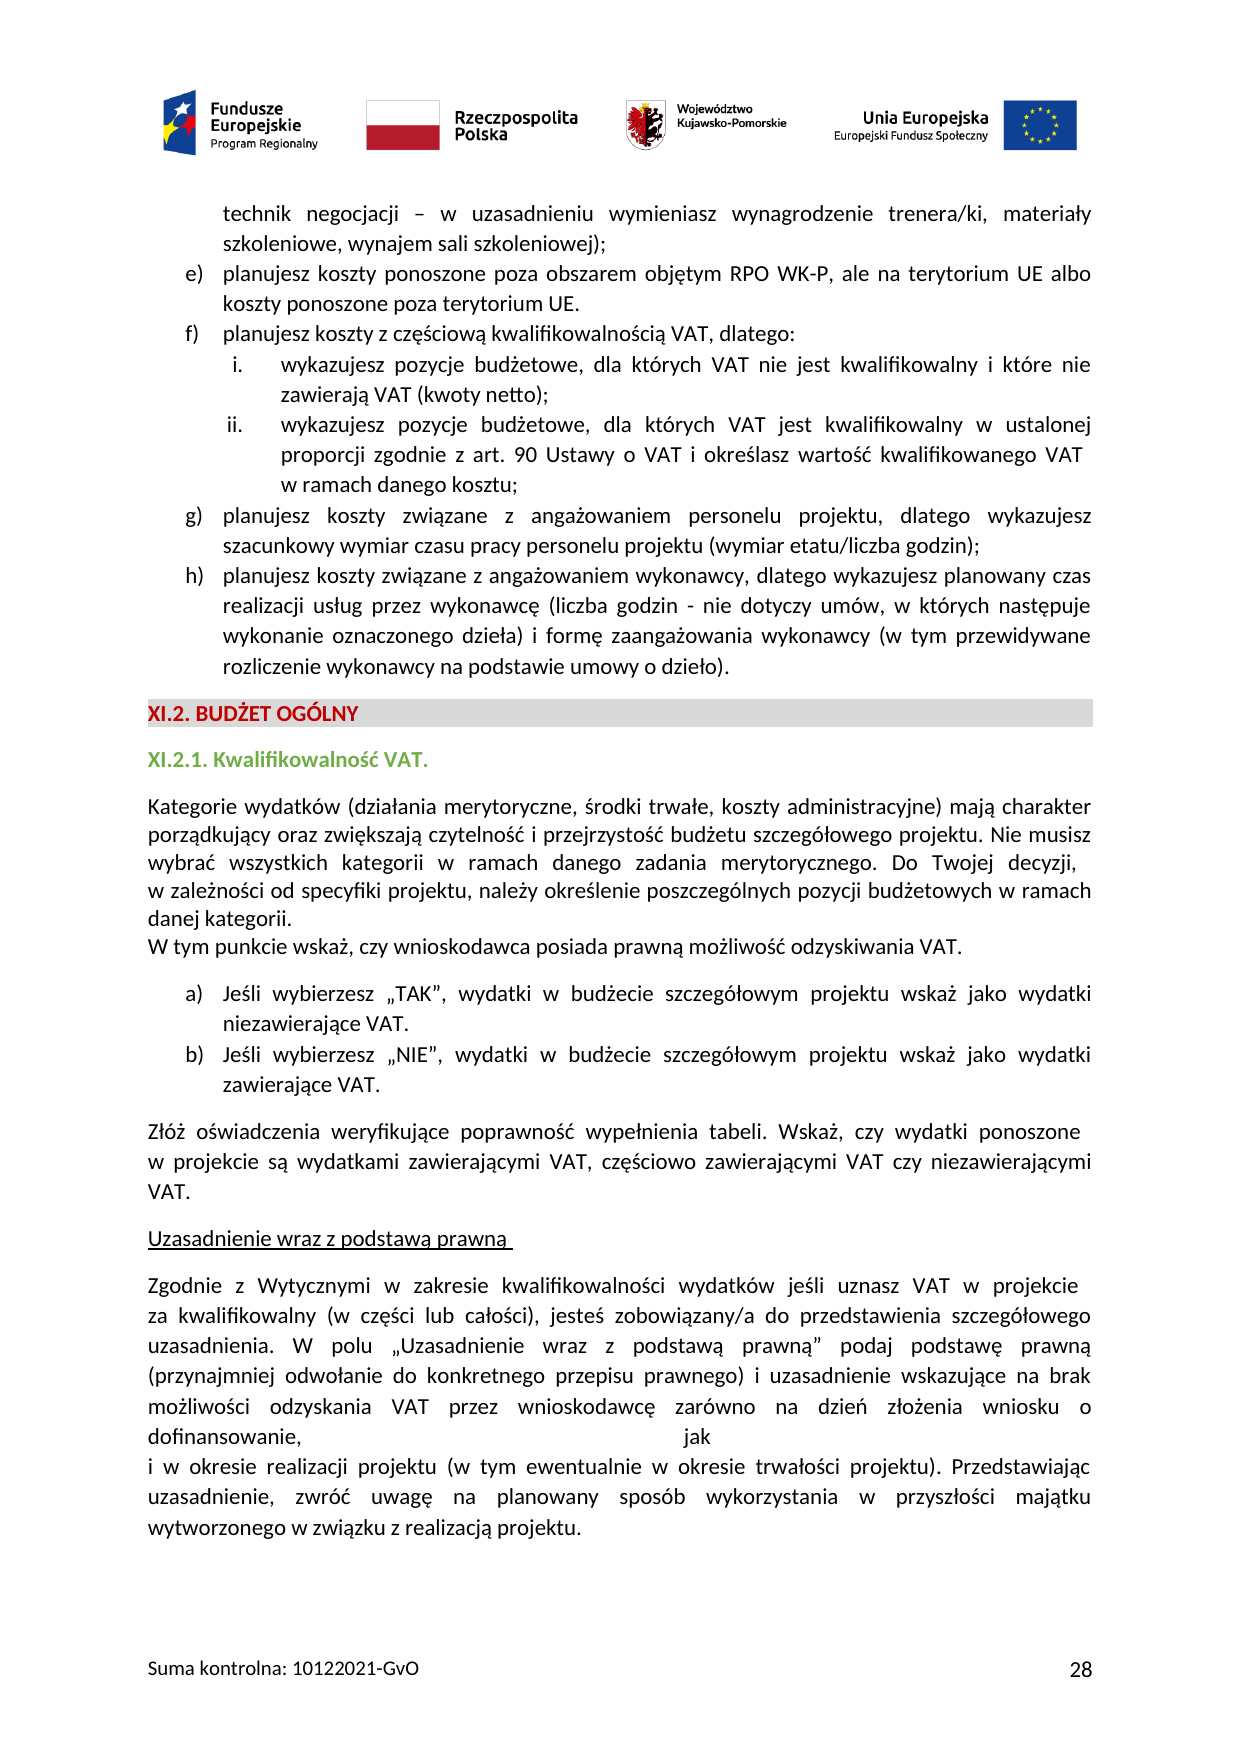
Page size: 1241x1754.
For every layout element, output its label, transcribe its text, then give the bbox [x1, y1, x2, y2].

list planujesz koszty związane z angażowaniem wykonawcy, dlatego wykazujesz planowany czas realizacji usług przez wykonawcę (liczba godzin - nie dotyczy umów, w których następuje wykonanie oznaczonego dzieła) i formę zaangażowania wykonawcy (w tym przewidywane rozliczenie wykonawcy na podstawie umowy o dzieło). [185, 561, 1093, 680]
list planujesz koszty ponoszone poza obszarem objętym RPO WK-P, ale na terytorium UE albo koszty ponoszone poza terytorium UE. [185, 259, 1093, 317]
list Jeśli wybierzesz „NIE”, wydatki w budżecie szczegółowym projektu wskaż jako wydatki zawierające VAT. [185, 1040, 1093, 1098]
text XI.2.1. Kwalifikowalność VAT. [148, 746, 1093, 773]
list planujesz koszty z częściową kwalifikowalnością VAT, dlatego: [185, 319, 1093, 347]
text XI.2. BUDŻET OGÓLNY [148, 699, 1093, 727]
list Jeśli wybierzesz „TAK”, wydatki w budżecie szczegółowym projektu wskaż jako wydatki niezawierające VAT. [185, 979, 1093, 1038]
list planujesz koszty związane z angażowaniem personelu projektu, dlatego wykazujesz szacunkowy wymiar czasu pracy personelu projektu (wymiar etatu/liczba godzin); [185, 501, 1093, 559]
list wykazujesz pozycje budżetowe, dla których VAT nie jest kwalifikowalny i które nie zawierają VAT (kwoty netto); [243, 350, 1093, 408]
text W tym punkcie wskaż, czy wnioskodawca posiada prawną możliwość odzyskiwania VAT. [148, 932, 1093, 961]
text Kategorie wydatków (działania merytoryczne, środki trwałe, koszty administracyjne) mają charakter porządkujący oraz zwiększają czytelność i przejrzystość budżetu szczegółowego projektu. Nie musisz wybrać wszystkich kategorii w ramach danego zadania merytorycznego. Do Twojej decyzji, w zależności od specyfiki projektu, należy określenie poszczególnych pozycji budżetowych w ramach danej kategorii. [148, 792, 1093, 932]
text Złóż oświadczenia weryfikujące poprawność wypełnienia tabeli. Wskaż, czy wydatki ponoszone w projekcie są wydatkami zawierającymi VAT, częściowo zawierającymi VAT czy niezawierającymi VAT. [148, 1117, 1093, 1205]
text Zgodnie z Wytycznymi w zakresie kwalifikowalności wydatków jeśli uznasz VAT w projekcie za kwalifikowalny (w części lub całości), jesteś zobowiązany/a do przedstawienia szczegółowego uzasadnienia. W polu „Uzasadnienie wraz z podstawą prawną” podaj podstawę prawną (przynajmniej odwołanie do konkretnego przepisu prawnego) i uzasadnienie wskazujące na brak możliwości odzyskania VAT przez wnioskodawcę zarówno na dzień złożenia wniosku o dofinansowanie, jak i w okresie realizacji projektu (w tym ewentualnie w okresie trwałości projektu). Przedstawiając uzasadnienie, zwróć uwagę na planowany sposób wykorzystania w przyszłości majątku wytworzonego w związku z realizacją projektu. [148, 1271, 1093, 1541]
picture [147, 73, 1093, 171]
text Uzasadnienie wraz z podstawą prawną [148, 1224, 1093, 1252]
list wykazujesz pozycje budżetowe, dla których VAT jest kwalifikowalny w ustalonej proporcji zgodnie z art. 90 Ustawy o VAT i określasz wartość kwalifikowanego VAT w ramach danego kosztu; [243, 410, 1093, 498]
